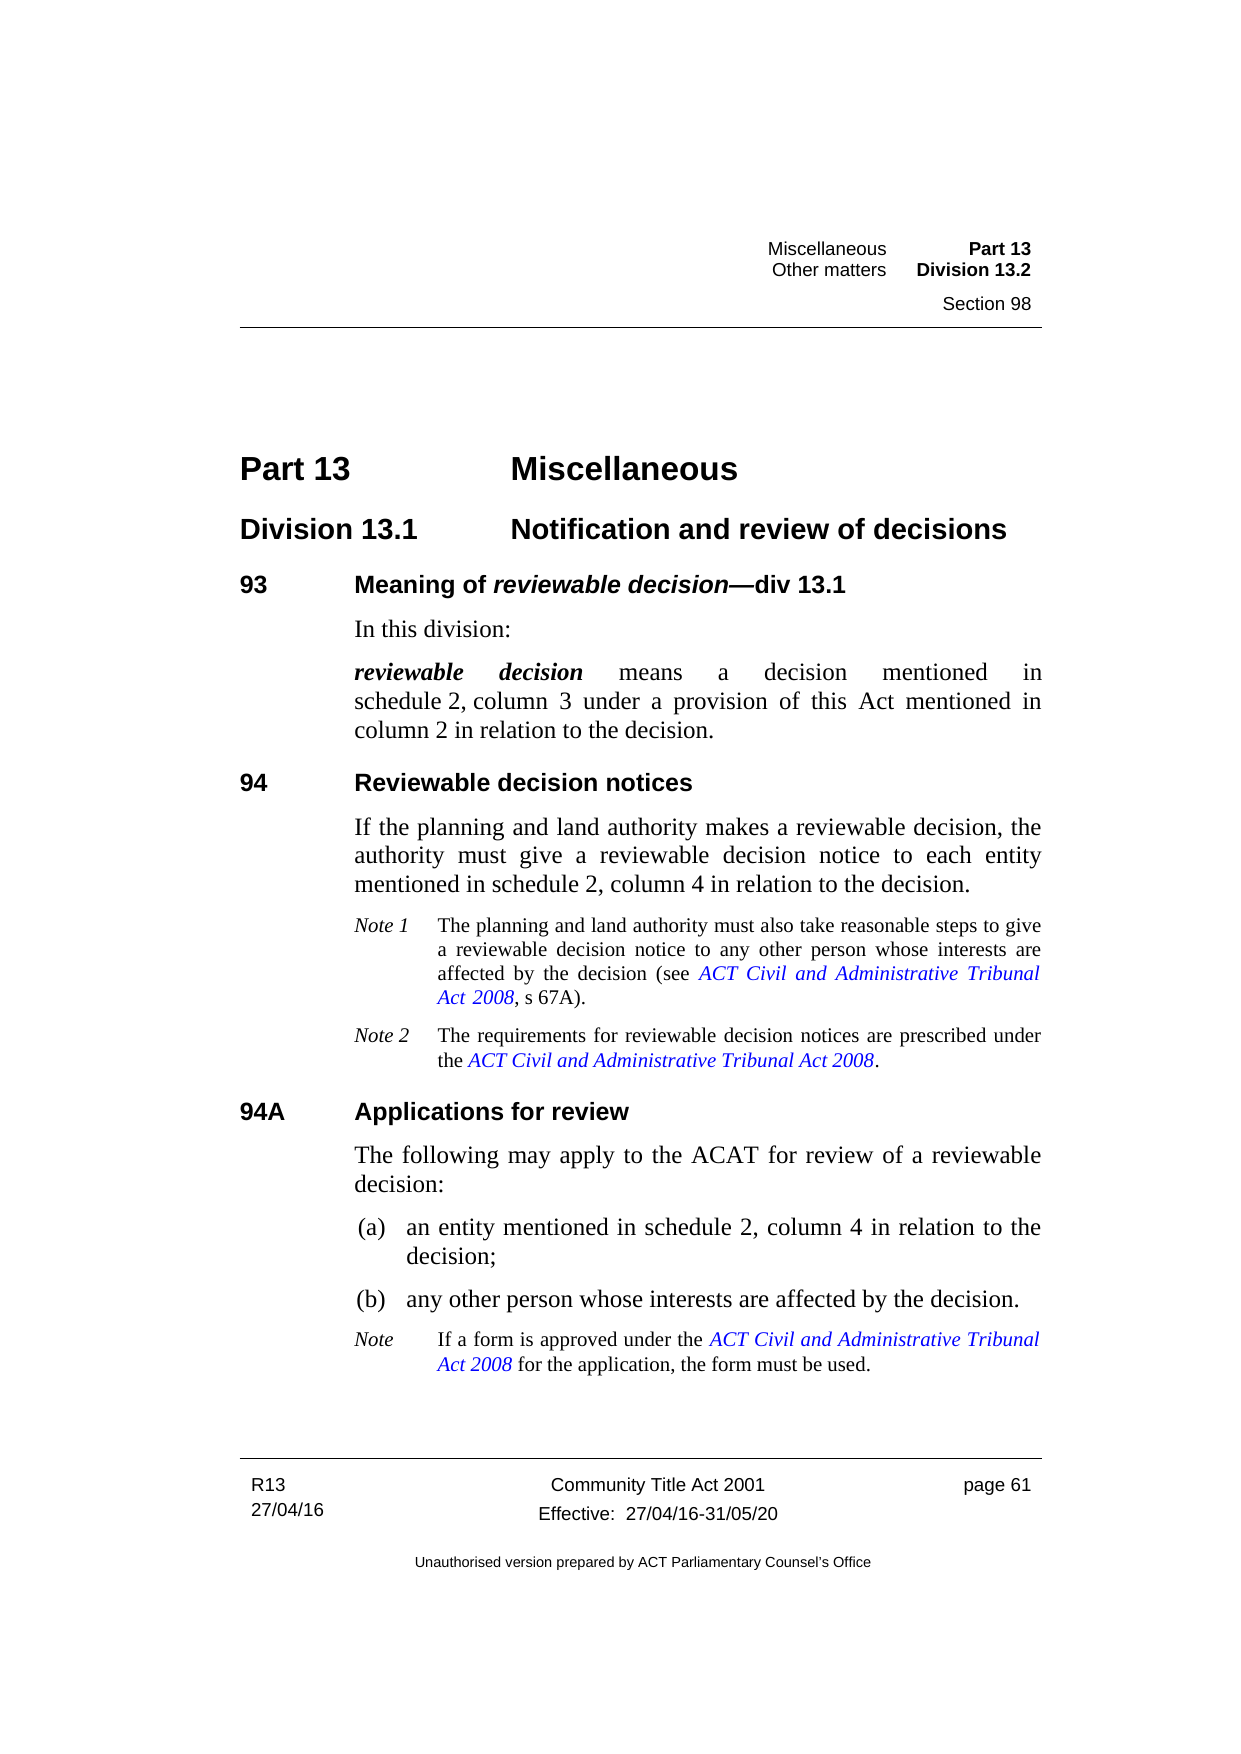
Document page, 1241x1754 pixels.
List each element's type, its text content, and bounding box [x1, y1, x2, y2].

text 93 Meaning of reviewable decision—div 13.1 [239, 571, 1042, 599]
text 94 Reviewable decision notices [239, 768, 1042, 797]
text Note 1 The planning and land authority must also take reasonable steps to give a reviewable decision notice to any other person whose interests are affected by the decision (see ACT Civil and Administrative Tribunal Act 2008, s 67A). [354, 913, 1042, 1009]
text The following may apply to the ACAT for review of a reviewable decision: [354, 1140, 1042, 1197]
text (a) an entity mentioned in schedule 2, column 4 in relation to the decision; [239, 1212, 1042, 1269]
text reviewable decision means a decision mentioned in schedule 2, column 3 under a provision of this Act mentioned in column 2 in relation to the decision. [354, 657, 1042, 743]
text Note 2 The requirements for reviewable decision notices are prescribed under the ACT Civil and Administrative Tribunal Act 2008. [354, 1023, 1042, 1072]
text (b) any other person whose interests are affected by the decision. [239, 1284, 1042, 1313]
text 94A Applications for review [239, 1097, 1042, 1125]
text Note If a form is approved under the ACT Civil and Administrative Tribunal Act 2008 for the application, the form must be used. [354, 1327, 1042, 1376]
text Division 13.1 Notification and review of decisions [239, 512, 1042, 546]
text In this division: [354, 614, 1042, 643]
text Part 13 Miscellaneous [239, 448, 1042, 487]
text If the planning and land authority makes a reviewable decision, the authority must give a reviewable decision notice to each entity mentioned in schedule 2, column 4 in relation to the decision. [354, 812, 1042, 898]
